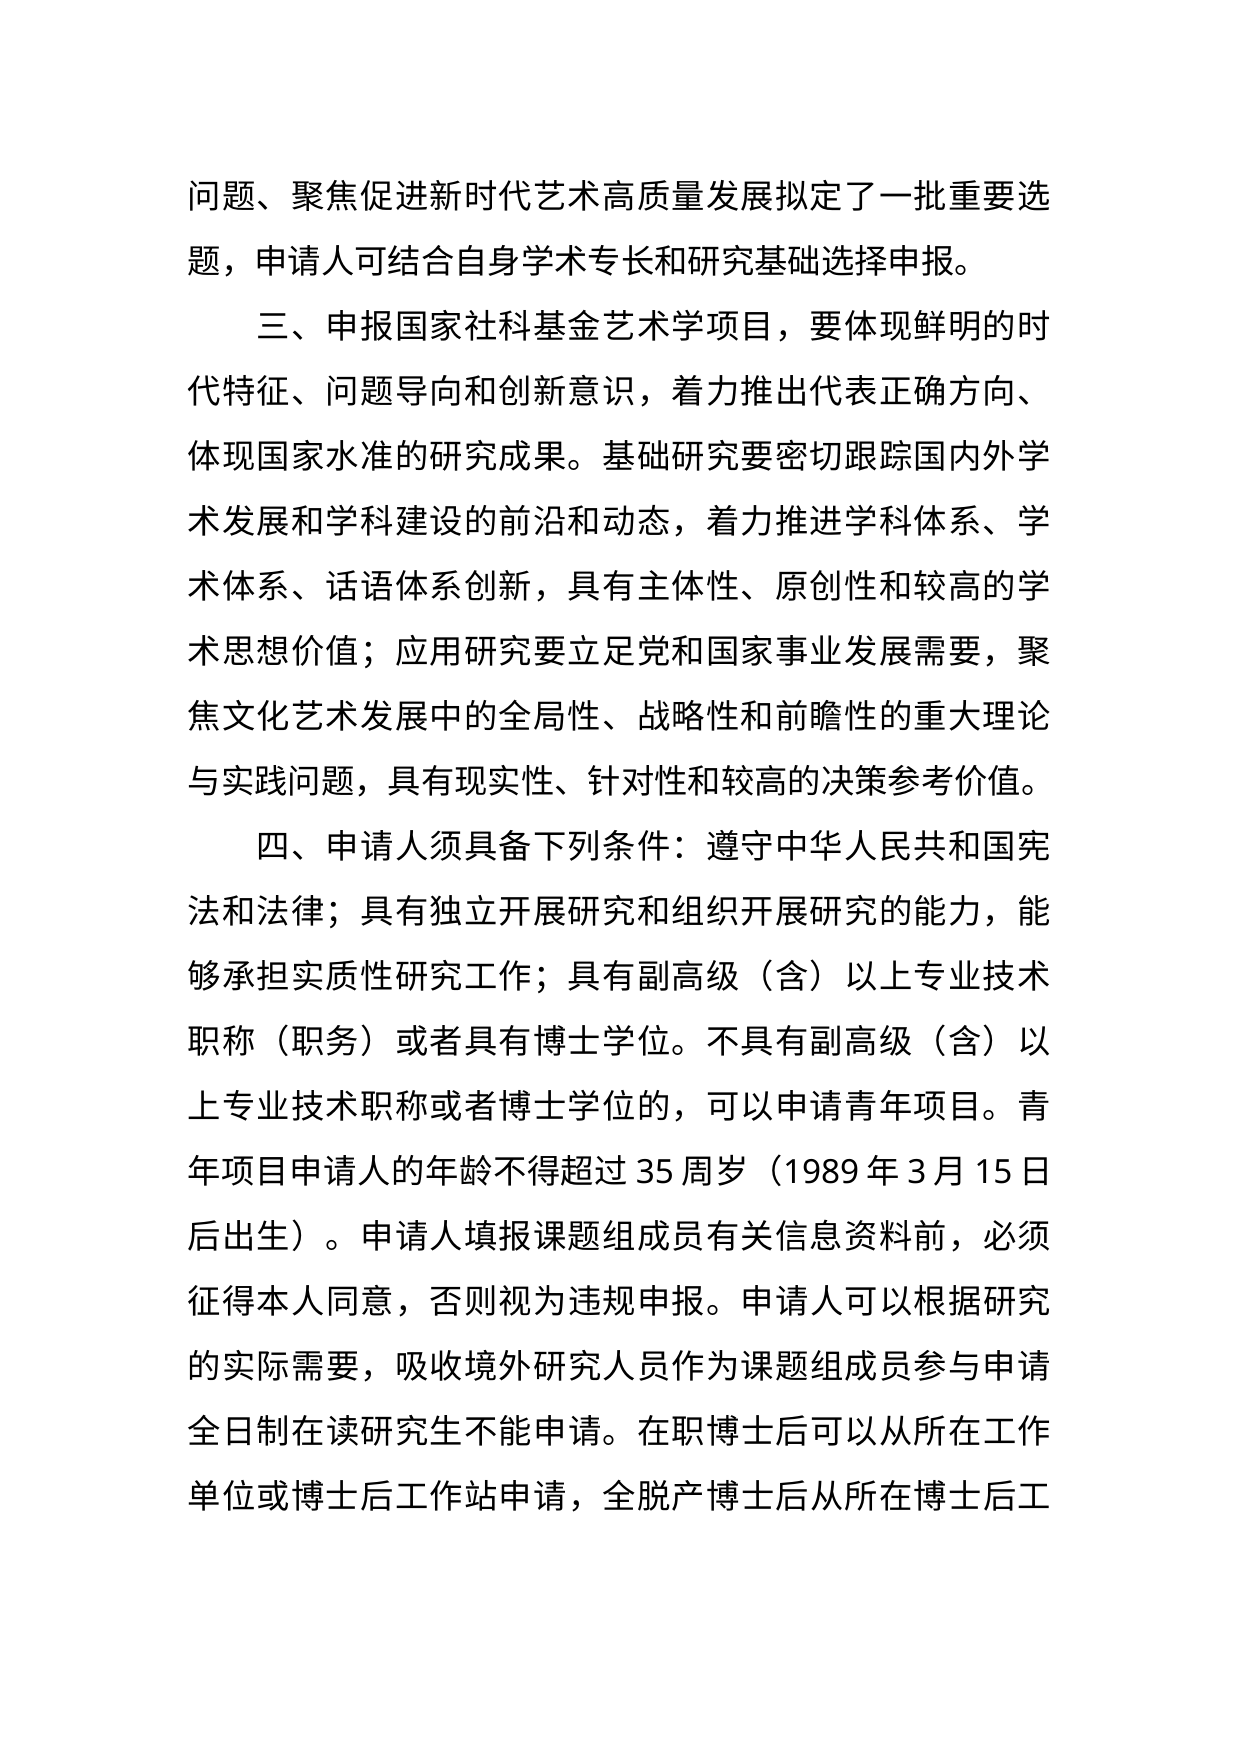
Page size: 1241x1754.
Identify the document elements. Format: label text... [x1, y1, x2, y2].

text 三、申报国家社科基金艺术学项目，要体现鲜明的时代特征、问题导向和创新意识，着力推出代表正确方向、体现国家水准的研究成果。基础研究要密切跟踪国内外学术发展和学科建设的前沿和动态，着力推进学科体系、学术体系、话语体系创新，具有主体性、原创性和较高的学术思想价值；应用研究要立足党和国家事业发展需要，聚焦文化艺术发展中的全局性、战略性和前瞻性的重大理论与实践问题，具有现实性、针对性和较高的决策参考价值。 [187, 292, 1053, 812]
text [187, 162, 1053, 292]
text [187, 812, 1053, 1527]
